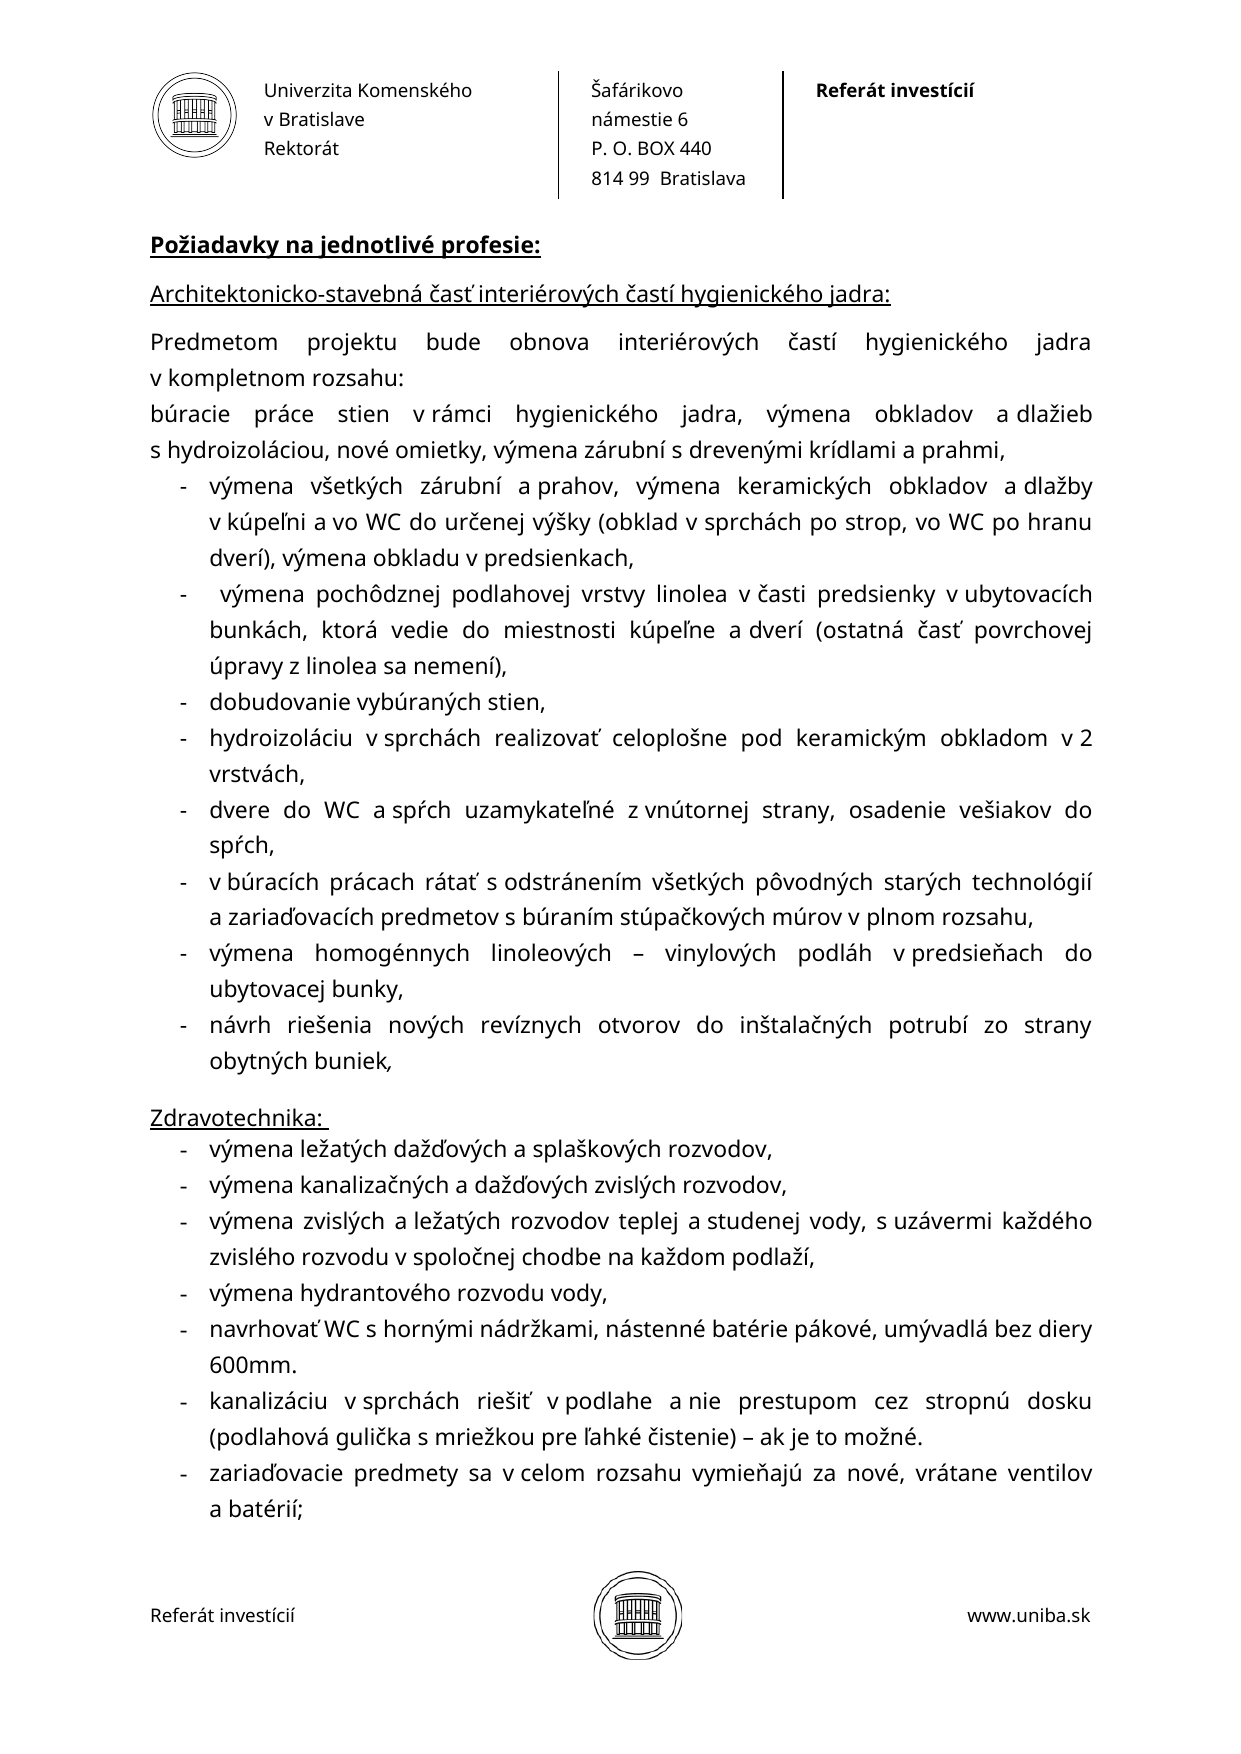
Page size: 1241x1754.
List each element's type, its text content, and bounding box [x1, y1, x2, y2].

picture [593, 1571, 683, 1660]
list kanalizáciu v sprchách riešiť v podlahe a nie prestupom cez stropnú dosku (podlahová gulička s mriežkou pre ľahké čistenie) – ak je to možné. [179, 1385, 1093, 1452]
list navrhovať WC s hornými nádržkami, nástenné batérie pákové, umývadlá bez diery 600mm. [179, 1313, 1093, 1380]
list výmena zvislých a ležatých rozvodov teplej a studenej vody, s uzávermi každého zvislého rozvodu v spoločnej chodbe na každom podlaží, [179, 1205, 1093, 1272]
text Požiadavky na jednotlivé profesie: [150, 229, 1093, 261]
list výmena ležatých dažďových a splaškových rozvodov, [179, 1133, 1093, 1164]
text Zdravotechnika: [150, 1102, 1093, 1133]
list návrh riešenia nových revíznych otvorov do inštalačných potrubí zo strany obytných buniek, [179, 1009, 1093, 1076]
list v búracích prácach rátať s odstránením všetkých pôvodných starých technológií a zariaďovacích predmetov s búraním stúpačkových múrov v plnom rozsahu, [179, 865, 1093, 933]
list výmena hydrantového rozvodu vody, [179, 1277, 1093, 1308]
text búracie práce stien v rámci hygienického jadra, výmena obkladov a dlažieb s hydroizoláciou, nové omietky, výmena zárubní s drevenými krídlami a prahmi, [150, 398, 1093, 465]
list výmena všetkých zárubní a prahov, výmena keramických obkladov a dlažby v kúpeľni a vo WC do určenej výšky (obklad v sprchách po strop, vo WC po hranu dverí), výmena obkladu v predsienkach, [179, 470, 1093, 573]
list výmena pochôdznej podlahovej vrstvy linolea v časti predsienky v ubytovacích bunkách, ktorá vedie do miestnosti kúpeľne a dverí (ostatná časť povrchovej úpravy z linolea sa nemení), [179, 578, 1093, 681]
list výmena kanalizačných a dažďových zvislých rozvodov, [179, 1169, 1093, 1200]
list dobudovanie vybúraných stien, [179, 686, 1093, 717]
list hydroizoláciu v sprchách realizovať celoplošne pod keramickým obkladom v 2 vrstvách, [179, 722, 1093, 789]
list zariaďovacie predmety sa v celom rozsahu vymieňajú za nové, vrátane ventilov a batérií; [179, 1457, 1093, 1524]
list výmena homogénnych linoleových – vinylových podláh v predsieňach do ubytovacej bunky, [179, 937, 1093, 1004]
list dvere do WC a spŕch uzamykateľné z vnútornej strany, osadenie vešiakov do spŕch, [179, 793, 1093, 861]
picture [150, 70, 239, 160]
text Architektonicko-stavebná časť interiérových častí hygienického jadra: [150, 278, 1093, 309]
text Predmetom projektu bude obnova interiérových častí hygienického jadra v kompletnom rozsahu: [150, 326, 1093, 393]
